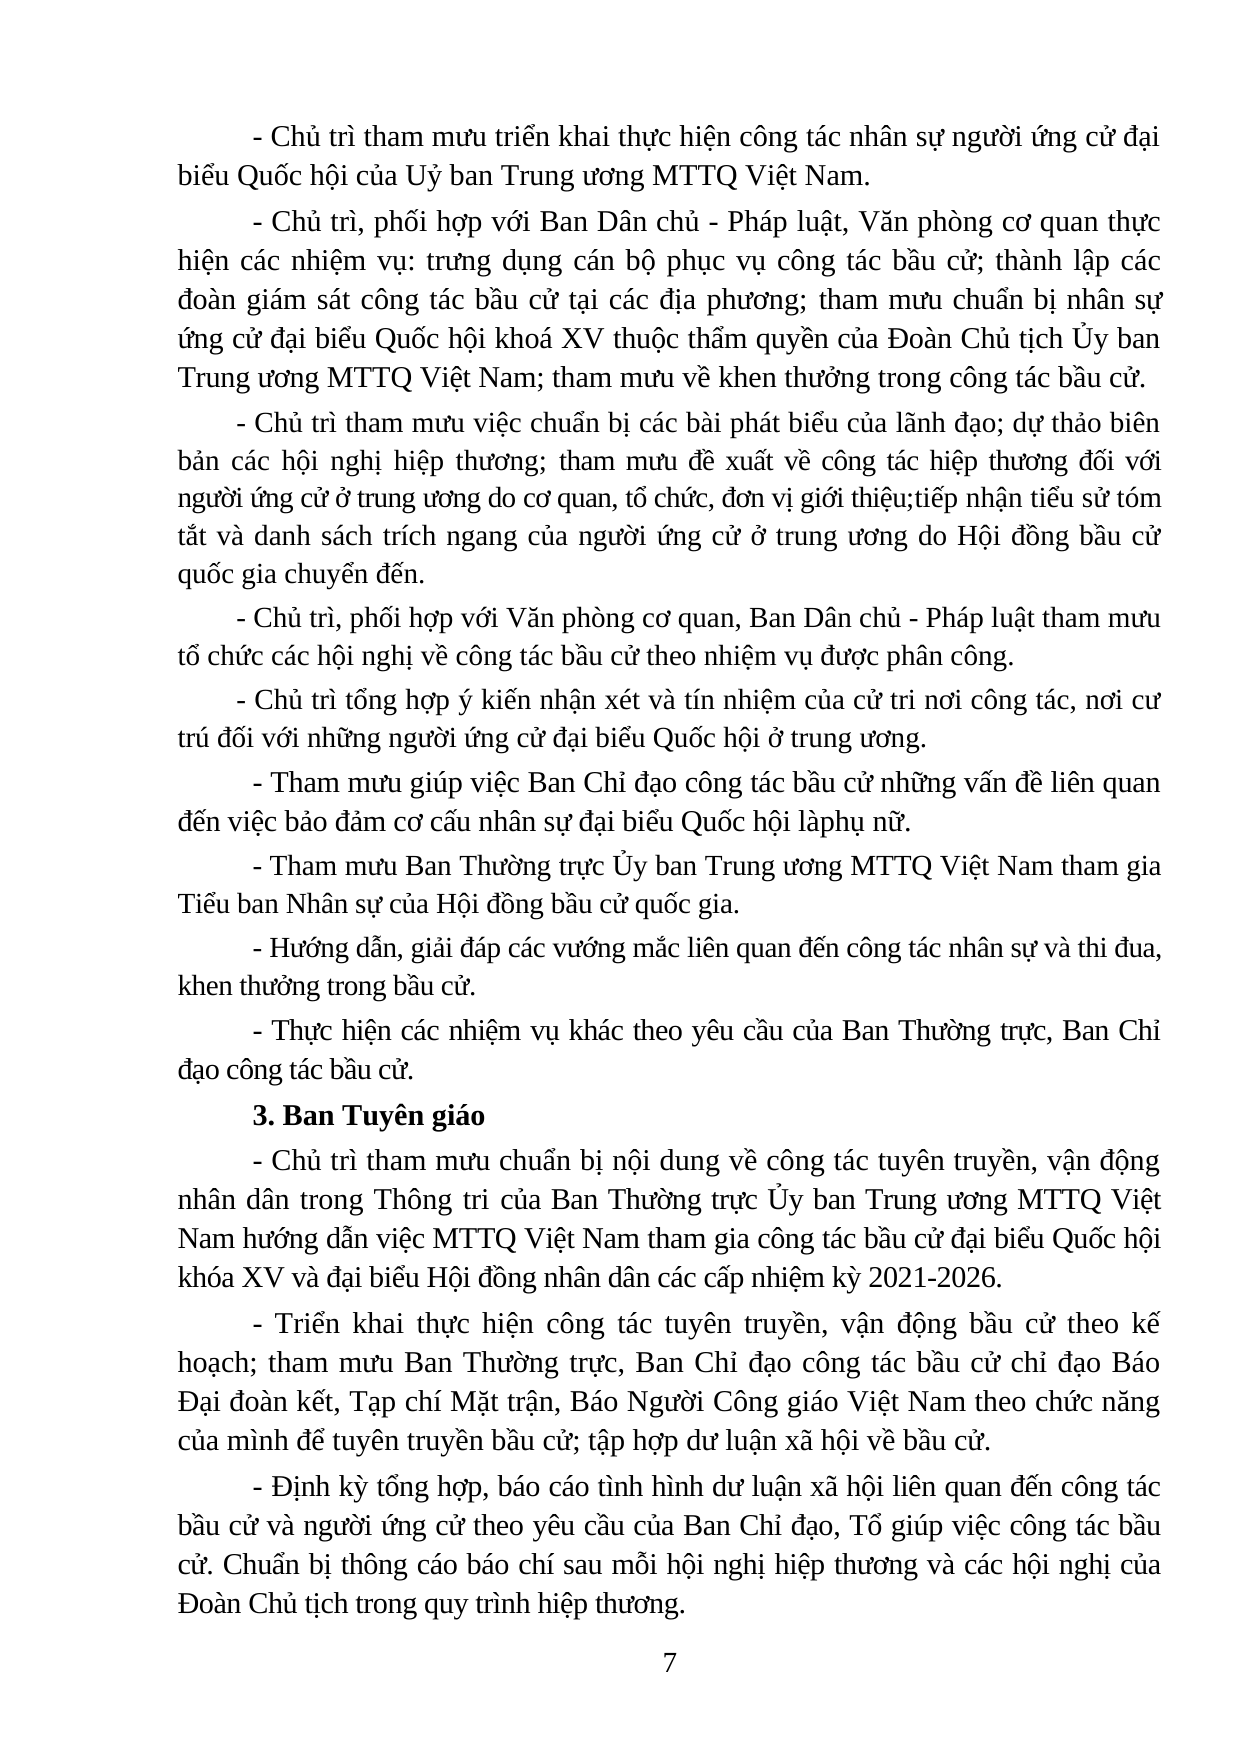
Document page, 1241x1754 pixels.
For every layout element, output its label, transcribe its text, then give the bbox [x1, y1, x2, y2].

text - Triển khai thực hiện công tác tuyên truyền, vận động bầu cử theo kế hoạch; tham mưu Ban Thường trực, Ban Chỉ đạo công tác bầu cử chỉ đạo Báo Đại đoàn kết, Tạp chí Mặt trận, Báo Người Công giáo Việt Nam theo chức năng của mình để tuyên truyền bầu cử; tập hợp dư luận xã hội về bầu cử. [177, 1305, 1162, 1457]
text - Tham mưu Ban Thường trực Ủy ban Trung ương MTTQ Việt Nam tham gia Tiểu ban Nhân sự của Hội đồng bầu cử quốc gia. [177, 848, 1162, 920]
text - Chủ trì tham mưu triển khai thực hiện công tác nhân sự người ứng cử đại biểu Quốc hội của Uỷ ban Trung ương MTTQ Việt Nam. [177, 118, 1162, 192]
text - Chủ trì tổng hợp ý kiến nhận xét và tín nhiệm của cử tri nơi công tác, nơi cư trú đối với những người ứng cử đại biểu Quốc hội ở trung ương. [177, 682, 1162, 753]
text - Chủ trì, phối hợp với Ban Dân chủ - Pháp luật, Văn phòng cơ quan thực hiện các nhiệm vụ: trưng dụng cán bộ phục vụ công tác bầu cử; thành lập các đoàn giám sát công tác bầu cử tại các địa phương; tham mưu chuẩn bị nhân sự ứng cử đại biểu Quốc hội khoá XV thuộc thẩm quyền của Đoàn Chủ tịch Ủy ban Trung ương MTTQ Việt Nam; tham mưu về khen thưởng trong công tác bầu cử. [177, 203, 1162, 394]
text - Chủ trì, phối hợp với Văn phòng cơ quan, Ban Dân chủ - Pháp luật tham mưu tổ chức các hội nghị về công tác bầu cử theo nhiệm vụ được phân công. [177, 600, 1162, 671]
text - Tham mưu giúp việc Ban Chỉ đạo công tác bầu cử những vấn đề liên quan đến việc bảo đảm cơ cấu nhân sự đại biểu Quốc hội làphụ nữ. [177, 764, 1162, 838]
text 3. Ban Tuyên giáo [177, 1097, 1162, 1131]
text - Chủ trì tham mưu việc chuẩn bị các bài phát biểu của lãnh đạo; dự thảo biên bản các hội nghị hiệp thương; tham mưu đề xuất về công tác hiệp thương đối với người ứng cử ở trung ương do cơ quan, tổ chức, đơn vị giới thiệu;tiếp nhận tiểu sử tóm tắt và danh sách trích ngang của người ứng cử ở trung ương do Hội đồng bầu cử quốc gia chuyển đến. [177, 405, 1162, 589]
text - Hướng dẫn, giải đáp các vướng mắc liên quan đến công tác nhân sự và thi đua, khen thưởng trong bầu cử. [177, 930, 1162, 1002]
text - Thực hiện các nhiệm vụ khác theo yêu cầu của Ban Thường trực, Ban Chỉ đạo công tác bầu cử. [177, 1012, 1162, 1086]
text - Định kỳ tổng hợp, báo cáo tình hình dư luận xã hội liên quan đến công tác bầu cử và người ứng cử theo yêu cầu của Ban Chỉ đạo, Tổ giúp việc công tác bầu cử. Chuẩn bị thông cáo báo chí sau mỗi hội nghị hiệp thương và các hội nghị của Đoàn Chủ tịch trong quy trình hiệp thương. [177, 1468, 1162, 1620]
text - Chủ trì tham mưu chuẩn bị nội dung về công tác tuyên truyền, vận động nhân dân trong Thông tri của Ban Thường trực Ủy ban Trung ương MTTQ Việt Nam hướng dẫn việc MTTQ Việt Nam tham gia công tác bầu cử đại biểu Quốc hội khóa XV và đại biểu Hội đồng nhân dân các cấp nhiệm kỳ 2021-2026. [177, 1142, 1162, 1294]
